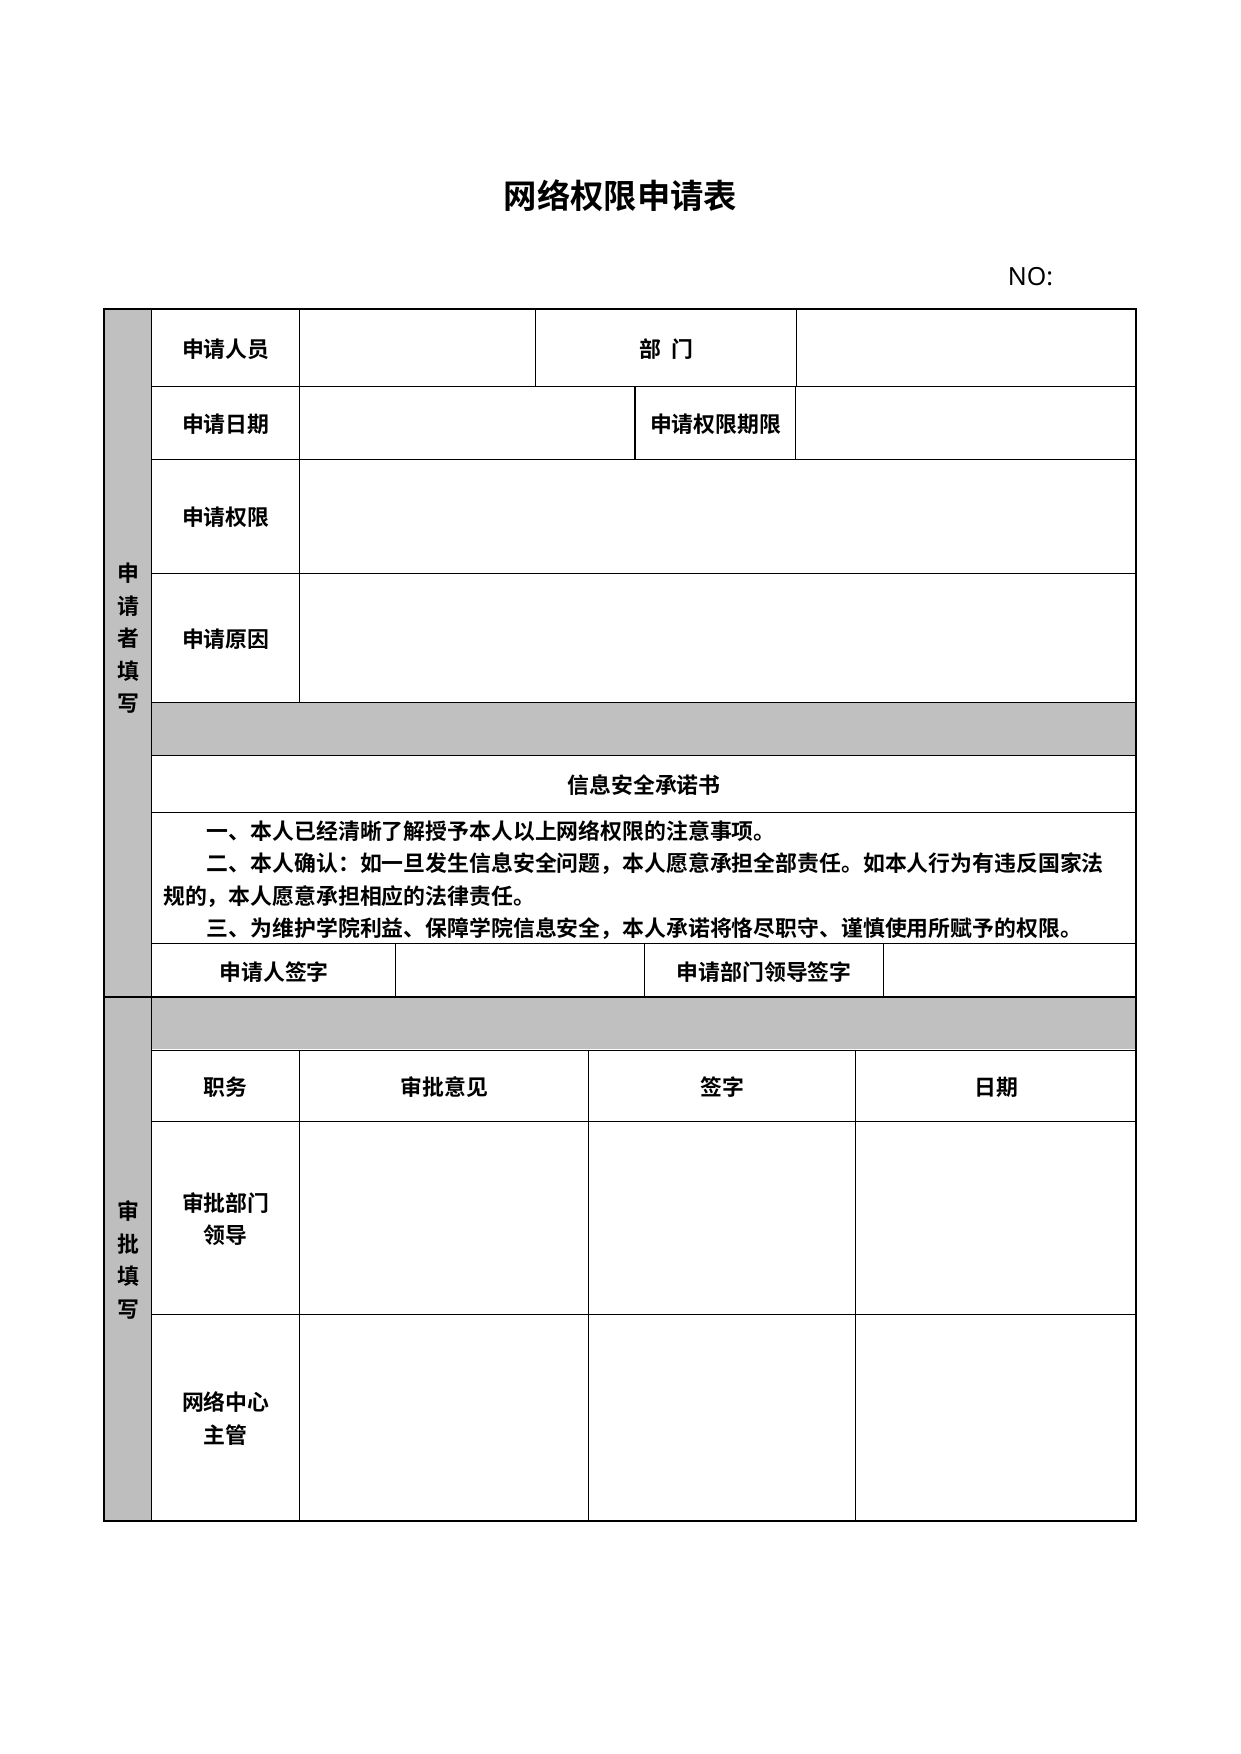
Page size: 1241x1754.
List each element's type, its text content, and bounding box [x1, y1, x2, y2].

table_cell [152, 703, 1135, 755]
table_header 部 门 [536, 310, 796, 386]
table_header 申请人员 [152, 310, 299, 386]
table_cell [300, 574, 1135, 702]
table_header [300, 310, 535, 386]
table_cell 申请权限 [152, 460, 299, 573]
text 网络权限申请表 [187, 162, 1053, 227]
table_cell [798, 460, 1135, 573]
table_cell [884, 944, 1135, 996]
text NO: [187, 243, 1053, 308]
table_cell 审 批 填 写 [105, 998, 151, 1520]
table_cell [300, 387, 634, 459]
table_cell 信息安全承诺书 [152, 756, 1135, 812]
table_cell 本人已经清晰了解授予本人以上网络权限的注意事项。 本人确认：如一旦发生信息安全问题，本人愿意承担全部责任。如本人行为有违反国家法规的，本人愿意承担相应的法律责任。 为维护学院利益、保障学院信息安全，本人承诺将恪尽职守、谨慎使用所赋予的权限。 [152, 813, 1135, 943]
table_cell [796, 387, 1135, 459]
table_cell 签字 [589, 1051, 855, 1121]
table_cell 申请日期 [152, 387, 299, 459]
table_cell 日期 [856, 1051, 1135, 1121]
table_cell 网络中心 主管 [152, 1315, 299, 1520]
table_cell [856, 1315, 1135, 1520]
table_cell 申请部门领导签字 [645, 944, 883, 996]
table_cell [300, 1315, 588, 1520]
table_cell [300, 1122, 588, 1314]
table_cell 审批意见 [300, 1051, 588, 1121]
table_cell [589, 1122, 855, 1314]
table_cell [856, 1122, 1135, 1314]
table_cell 职务 [152, 1051, 299, 1121]
table_cell 审批部门 领导 [152, 1122, 299, 1314]
table_cell [396, 944, 644, 996]
table_cell 申请原因 [152, 574, 299, 702]
table_cell [300, 460, 797, 573]
table_cell [152, 998, 1135, 1049]
table_header 申 请 者 填 写 [105, 310, 151, 996]
table_cell [589, 1315, 855, 1520]
table_header [797, 310, 1135, 386]
table_cell 申请权限期限 [636, 387, 795, 459]
table_cell 申请人签字 [152, 944, 395, 996]
